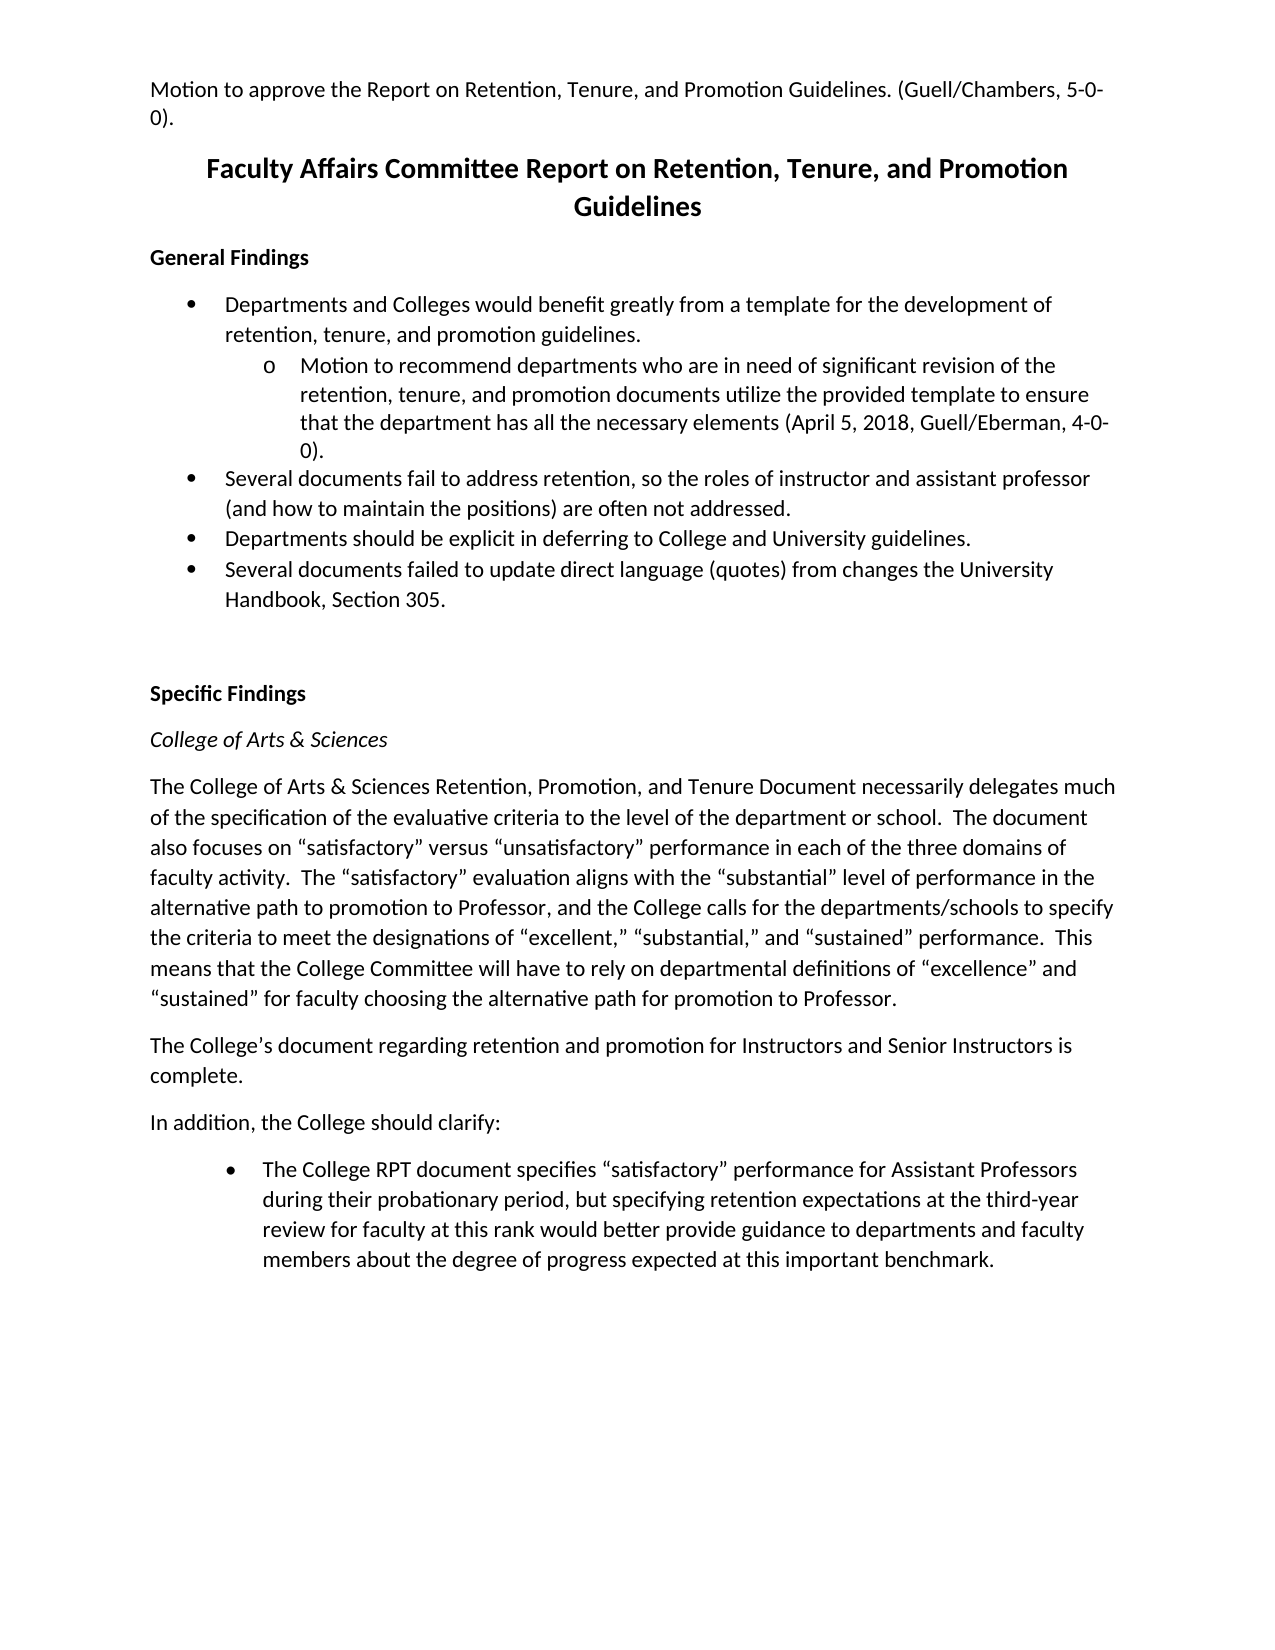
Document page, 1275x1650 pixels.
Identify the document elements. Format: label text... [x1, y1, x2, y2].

list Several documents failed to update direct language (quotes) from changes the University Handbook, Section 305. [187, 555, 1125, 613]
text The College’s document regarding retention and promotion for Instructors and Senior Instructors is complete. [150, 1031, 1125, 1089]
text Faculty Affairs Committee Report on Retention, Tenure, and Promotion Guidelines [150, 150, 1125, 224]
text College of Arts & Sciences [150, 726, 1125, 753]
text General Findings [150, 243, 1125, 272]
text Specific Findings [150, 679, 1125, 707]
list Several documents fail to address retention, so the roles of instructor and assistant professor (and how to maintain the positions) are often not addressed. [187, 464, 1125, 522]
list Motion to recommend departments who are in need of significant revision of the retention, tenure, and promotion documents utilize the provided template to ensure that the department has all the necessary elements (April 5, 2018, Guell/Eberman, 4-0-0). [262, 351, 1125, 464]
list Departments should be explicit in deferring to College and University guidelines. [187, 524, 1125, 552]
text The College of Arts & Sciences Retention, Promotion, and Tenure Document necessarily delegates much of the specification of the evaluative criteria to the level of the department or school. The document also focuses on “satisfactory” versus “unsatisfactory” performance in each of the three domains of faculty activity. The “satisfactory” evaluation aligns with the “substantial” level of performance in the alternative path to promotion to Professor, and the College calls for the departments/schools to specify the criteria to meet the designations of “excellent,” “substantial,” and “sustained” performance. This means that the College Committee will have to rely on departmental definitions of “excellence” and “sustained” for faculty choosing the alternative path for promotion to Professor. [150, 772, 1125, 1012]
list The College RPT document specifies “satisfactory” performance for Assistant Professors during their probationary period, but specifying retention expectations at the third-year review for faculty at this rank would better provide guidance to departments and faculty members about the degree of progress expected at this important benchmark. [225, 1155, 1125, 1273]
list Departments and Colleges would benefit greatly from a template for the development of retention, tenure, and promotion guidelines. [187, 290, 1125, 349]
text In addition, the College should clarify: [150, 1108, 1125, 1136]
